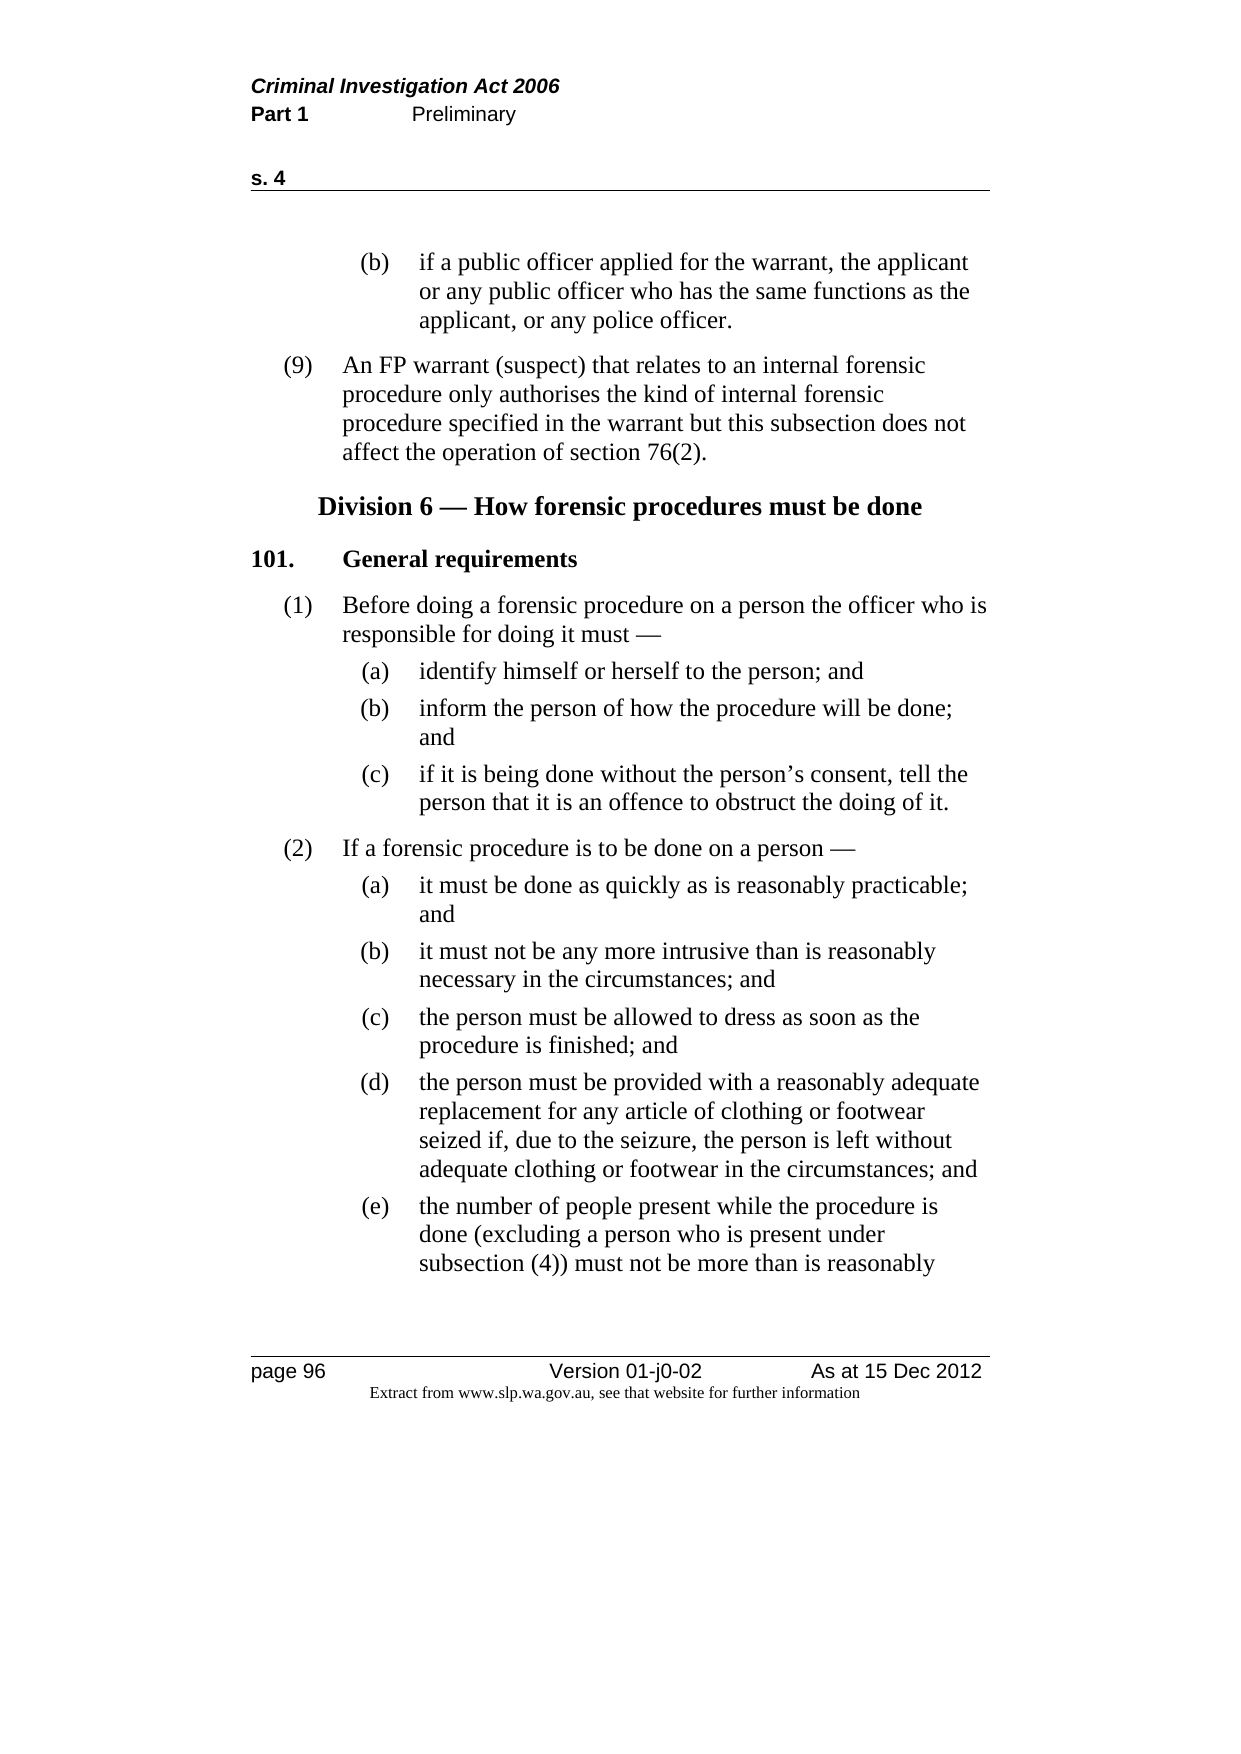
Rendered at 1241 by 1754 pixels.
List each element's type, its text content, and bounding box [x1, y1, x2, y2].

text (2) If a forensic procedure is to be done on a person — [251, 833, 990, 862]
text (c) the person must be allowed to dress as soon as the procedure is finished; and [251, 1002, 990, 1059]
text (1) Before doing a forensic procedure on a person the officer who is responsible for doing it must — [251, 590, 990, 647]
text (d) the person must be provided with a reasonably adequate replacement for any article of clothing or footwear seized if, due to the seizure, the person is left without adequate clothing or footwear in the circumstances; and [251, 1067, 990, 1182]
subtitle Division 6 — How forensic procedures must be done [251, 490, 990, 522]
text (b) it must not be any more intrusive than is reasonably necessary in the circumstances; and [251, 936, 990, 993]
text (c) if it is being done without the person’s consent, tell the person that it is an offence to obstruct the doing of it. [251, 759, 990, 816]
text (a) identify himself or herself to the person; and [251, 656, 990, 684]
text (b) inform the person of how the procedure will be done; and [251, 693, 990, 750]
subtitle 101. General requirements [251, 544, 990, 573]
text (9) An FP warrant (suspect) that relates to an internal forensic procedure only authorises the kind of internal forensic procedure specified in the warrant but this subsection does not affect the operation of section 76(2). [251, 350, 990, 465]
text (b) if a public officer applied for the warrant, the applicant or any public officer who has the same functions as the applicant, or any police officer. [251, 247, 990, 334]
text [251, 1191, 990, 1277]
text (a) it must be done as quickly as is reasonably practicable; and [251, 870, 990, 927]
